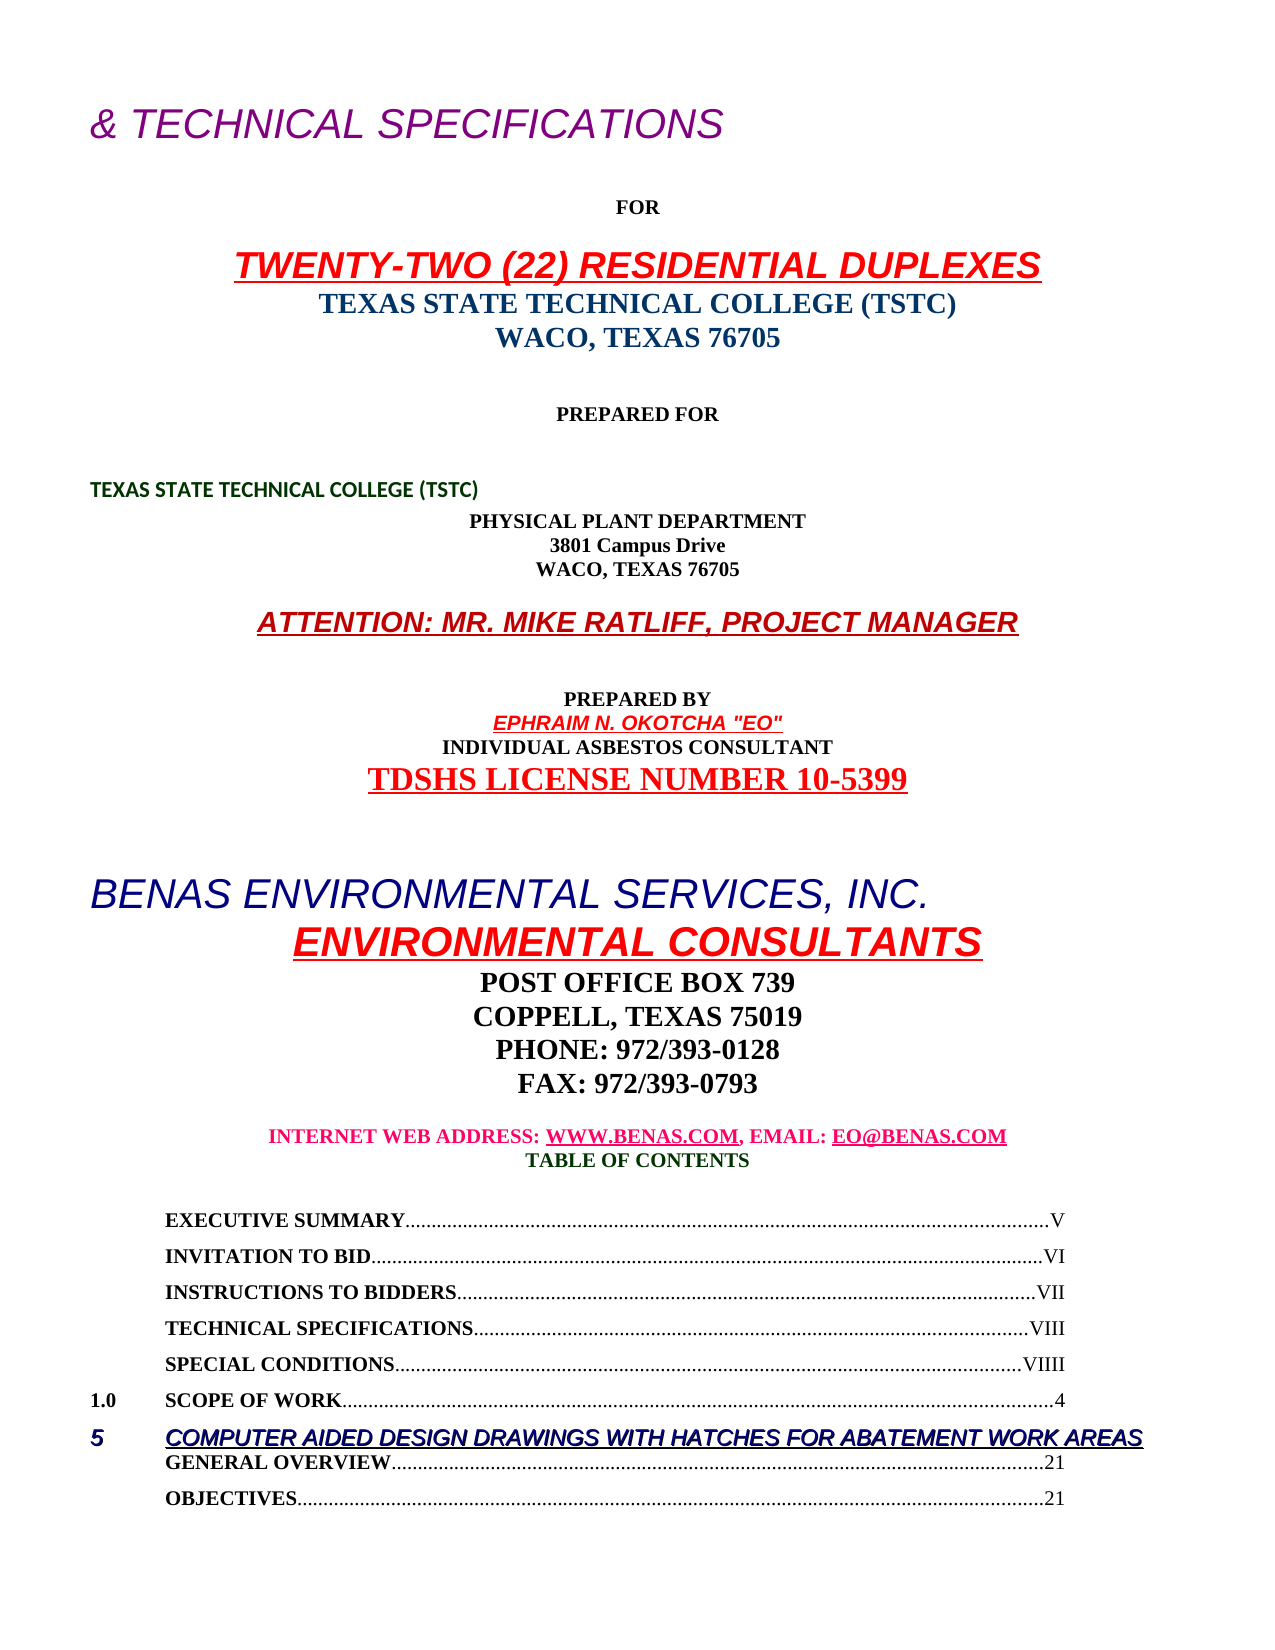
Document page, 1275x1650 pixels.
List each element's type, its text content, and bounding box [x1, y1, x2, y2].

text INDIVIDUAL ASBESTOS CONSULTANT [90, 735, 1185, 759]
text FOR [90, 195, 1185, 219]
text GENERAL OVERVIEW 21 [90, 1450, 1185, 1474]
text PREPARED BY [90, 687, 1185, 711]
text INSTRUCTIONS TO BIDDERS VII [165, 1280, 1185, 1304]
text WACO, TEXAS 76705 [90, 557, 1185, 581]
text PHYSICAL PLANT DEPARTMENT [90, 509, 1185, 533]
subtitle EPHRAIM N. OKOTCHA "EO" [90, 711, 1185, 735]
text INTERNET WEB ADDRESS: WWW.BENAS.COM, EMAIL: EO@BENAS.COM [90, 1123, 1185, 1148]
text EXECUTIVE SUMMARY V [165, 1208, 1185, 1232]
text BENAS ENVIRONMENTAL SERVICES, INC. [90, 869, 1185, 917]
text POST OFFICE BOX 739 [90, 965, 1185, 999]
subtitle TEXAS STATE TECHNICAL COLLEGE (TSTC) [90, 475, 1185, 503]
text OBJECTIVES 21 [90, 1486, 1185, 1510]
text SPECIAL CONDITIONS VIIII [165, 1352, 1185, 1376]
subtitle ATTENTION: MR. MIKE RATLIFF, PROJECT MANAGER [90, 605, 1185, 639]
subtitle COMPUTER AIDED DESIGN DRAWINGS WITH HATCHES FOR ABATEMENT WORK AREAS [90, 1424, 1185, 1450]
text WACO, TEXAS 76705 [90, 320, 1185, 353]
text INVITATION TO BID VI [165, 1244, 1185, 1268]
text Texas State Technical College (TSTC) [90, 286, 1185, 320]
subtitle ENVIRONMENTAL CONSULTANTS [90, 917, 1185, 965]
text COPPELL, TEXAS 75019 [90, 999, 1185, 1032]
text 1.0 SCOPE OF WORK 4 [90, 1388, 1185, 1412]
text TDSHS LICENSE NUMBER 10-5399 [90, 759, 1185, 797]
text TECHNICAL SPECIFICATIONS VIII [165, 1316, 1185, 1340]
text 3801 Campus Drive [90, 533, 1185, 557]
text & TECHNICAL SPECIFICATIONS [90, 99, 1185, 147]
subtitle TWENTY-TWO (22) RESIDENTIAL DUPLEXES [90, 243, 1185, 286]
text PREPARED FOR [90, 402, 1185, 426]
text PHONE: 972/393-0128 [90, 1032, 1185, 1066]
text FAX: 972/393-0793 [90, 1066, 1185, 1099]
text TABLE OF CONTENTS [90, 1148, 1185, 1172]
